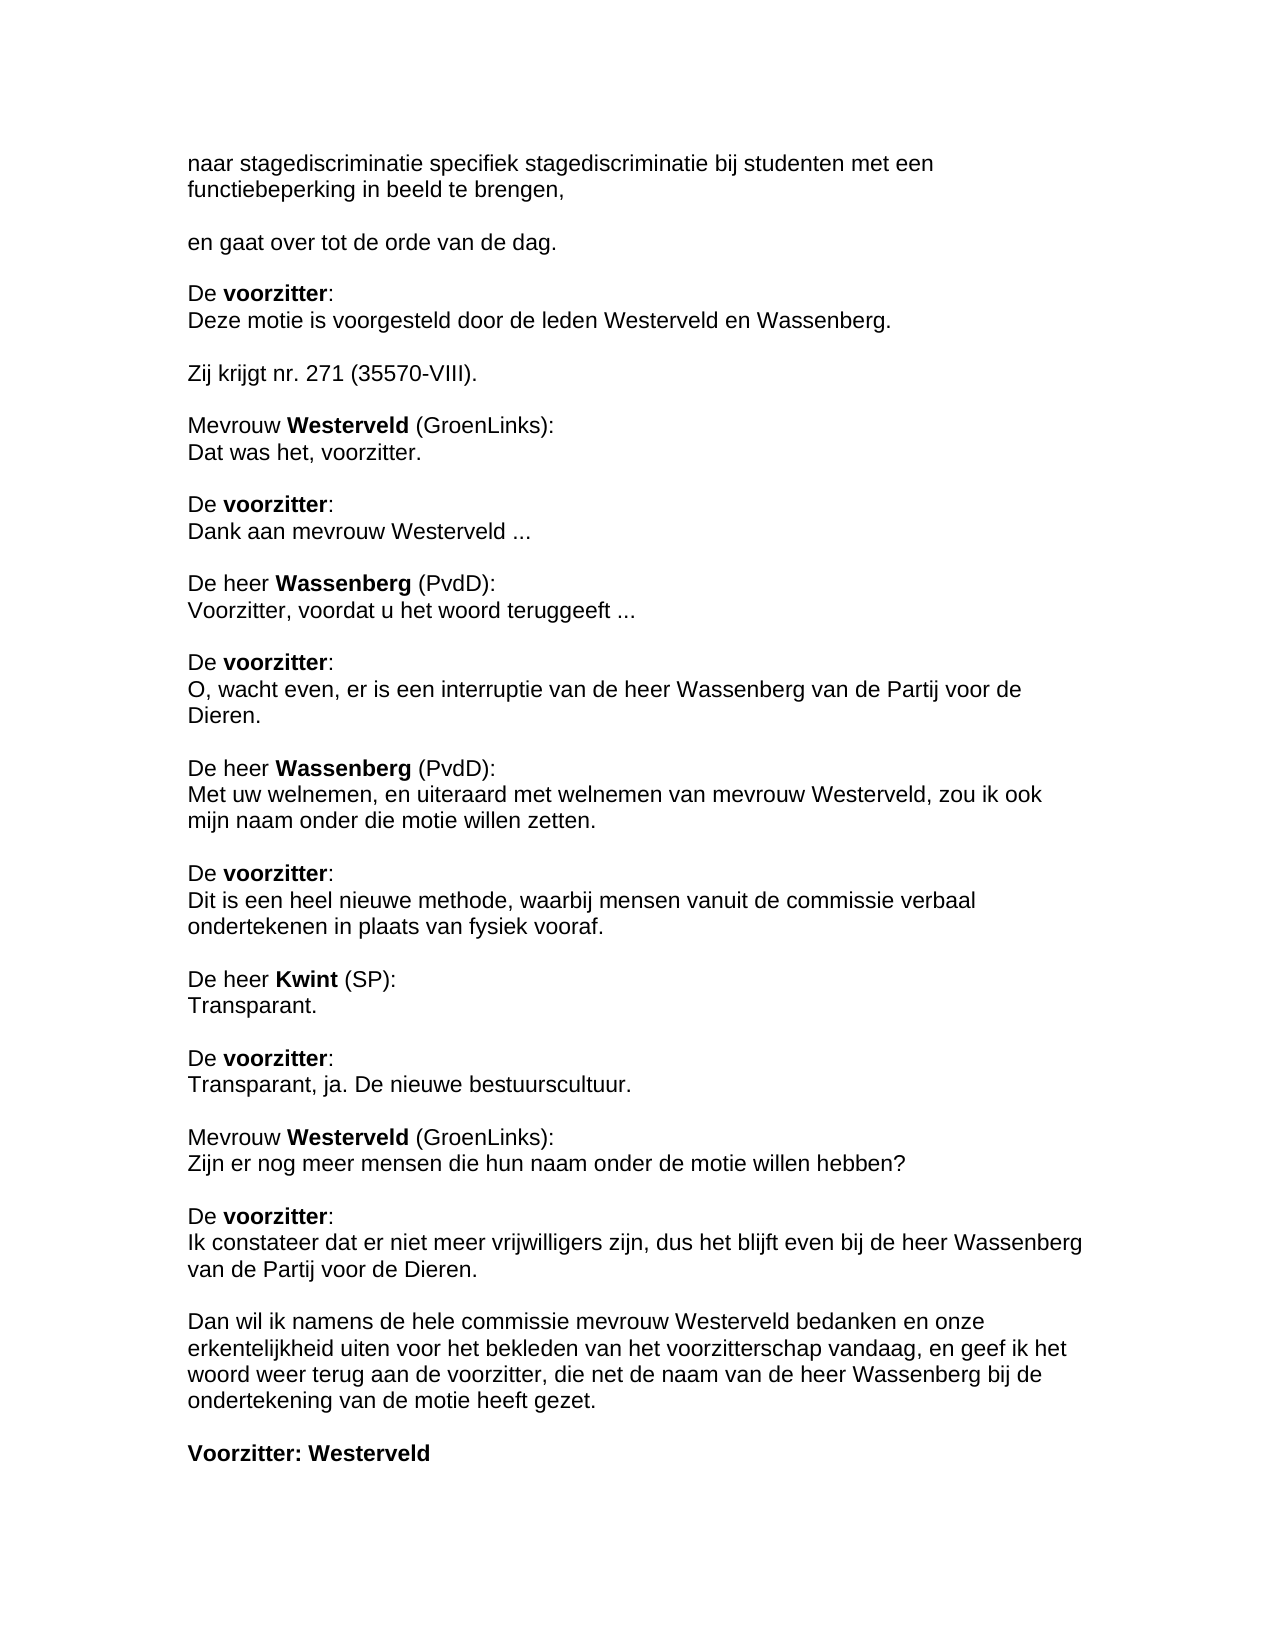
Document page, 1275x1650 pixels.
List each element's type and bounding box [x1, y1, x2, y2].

text [187, 150, 1087, 255]
text [187, 280, 1087, 1493]
